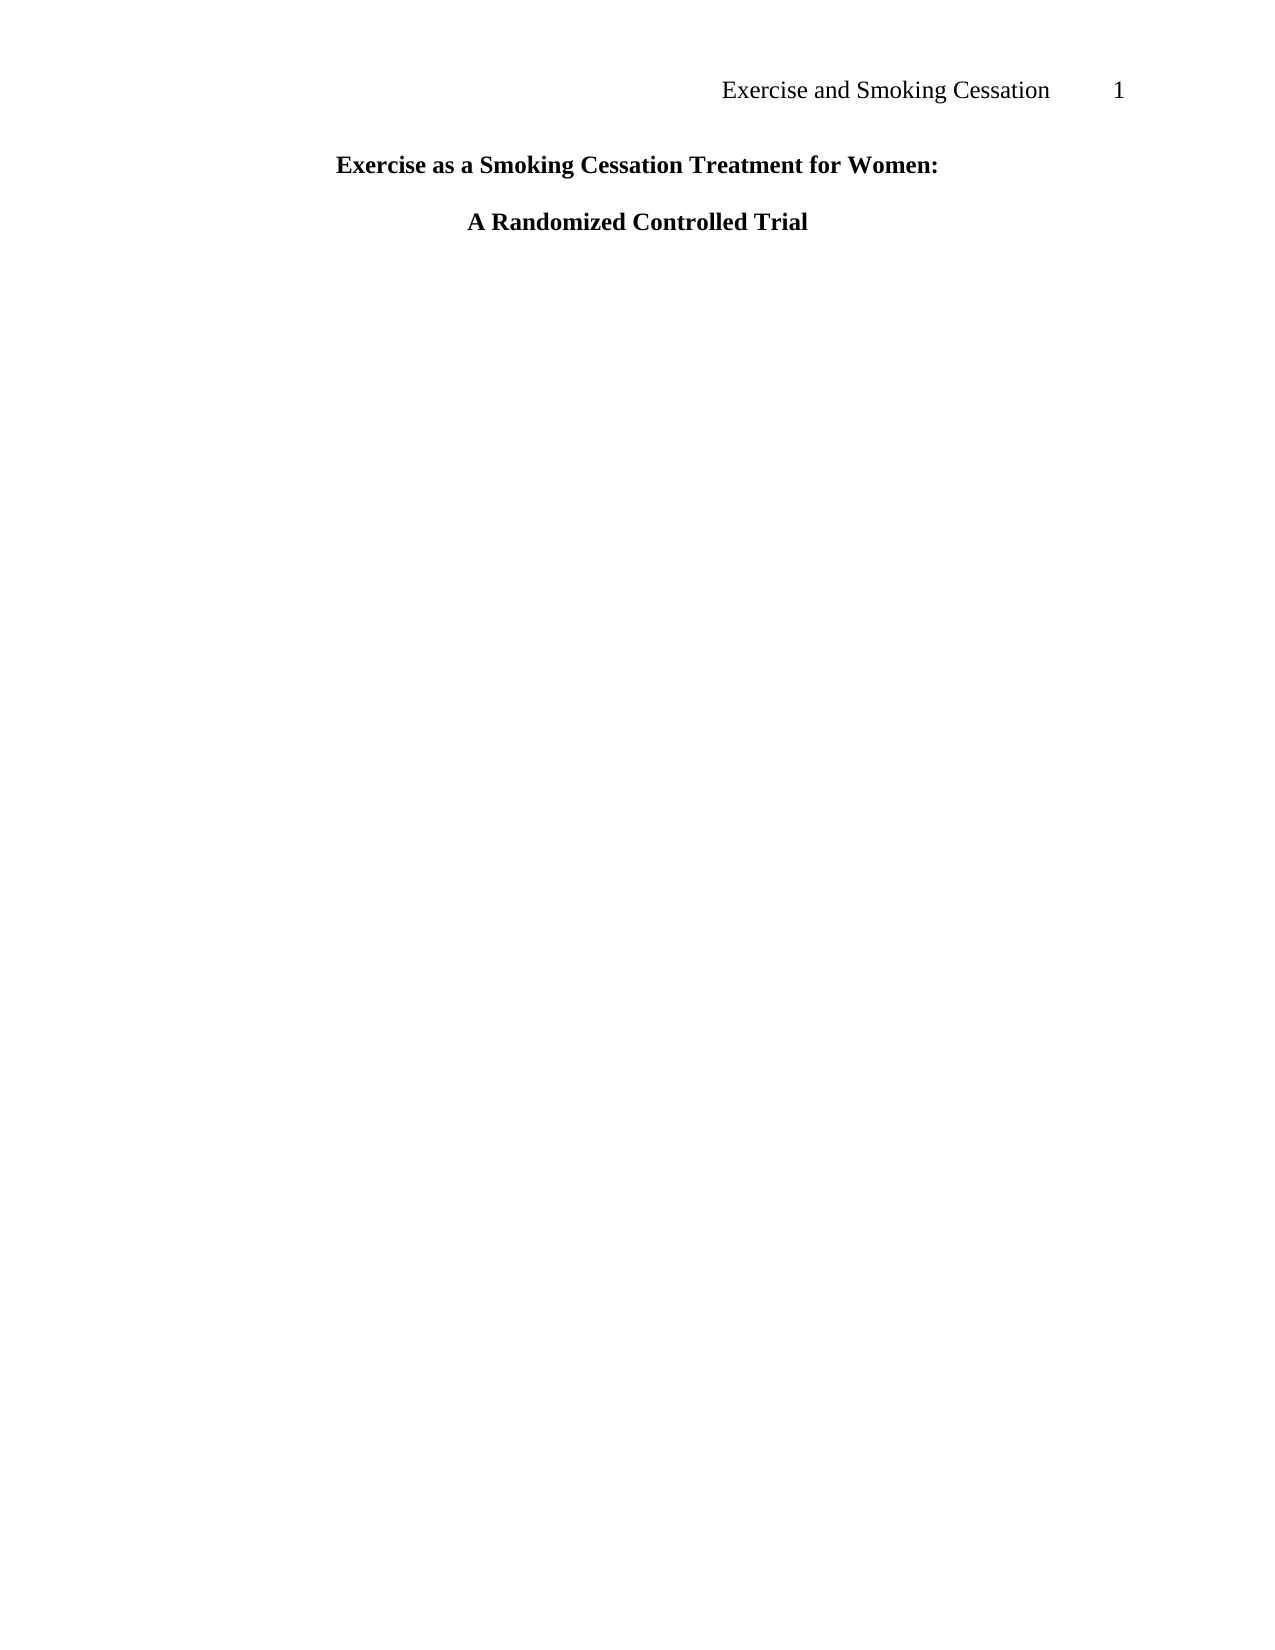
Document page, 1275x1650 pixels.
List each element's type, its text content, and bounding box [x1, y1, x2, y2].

text Exercise as a Smoking Cessation Treatment for Women: [150, 150, 1125, 179]
text A Randomized Controlled Trial [150, 207, 1125, 236]
